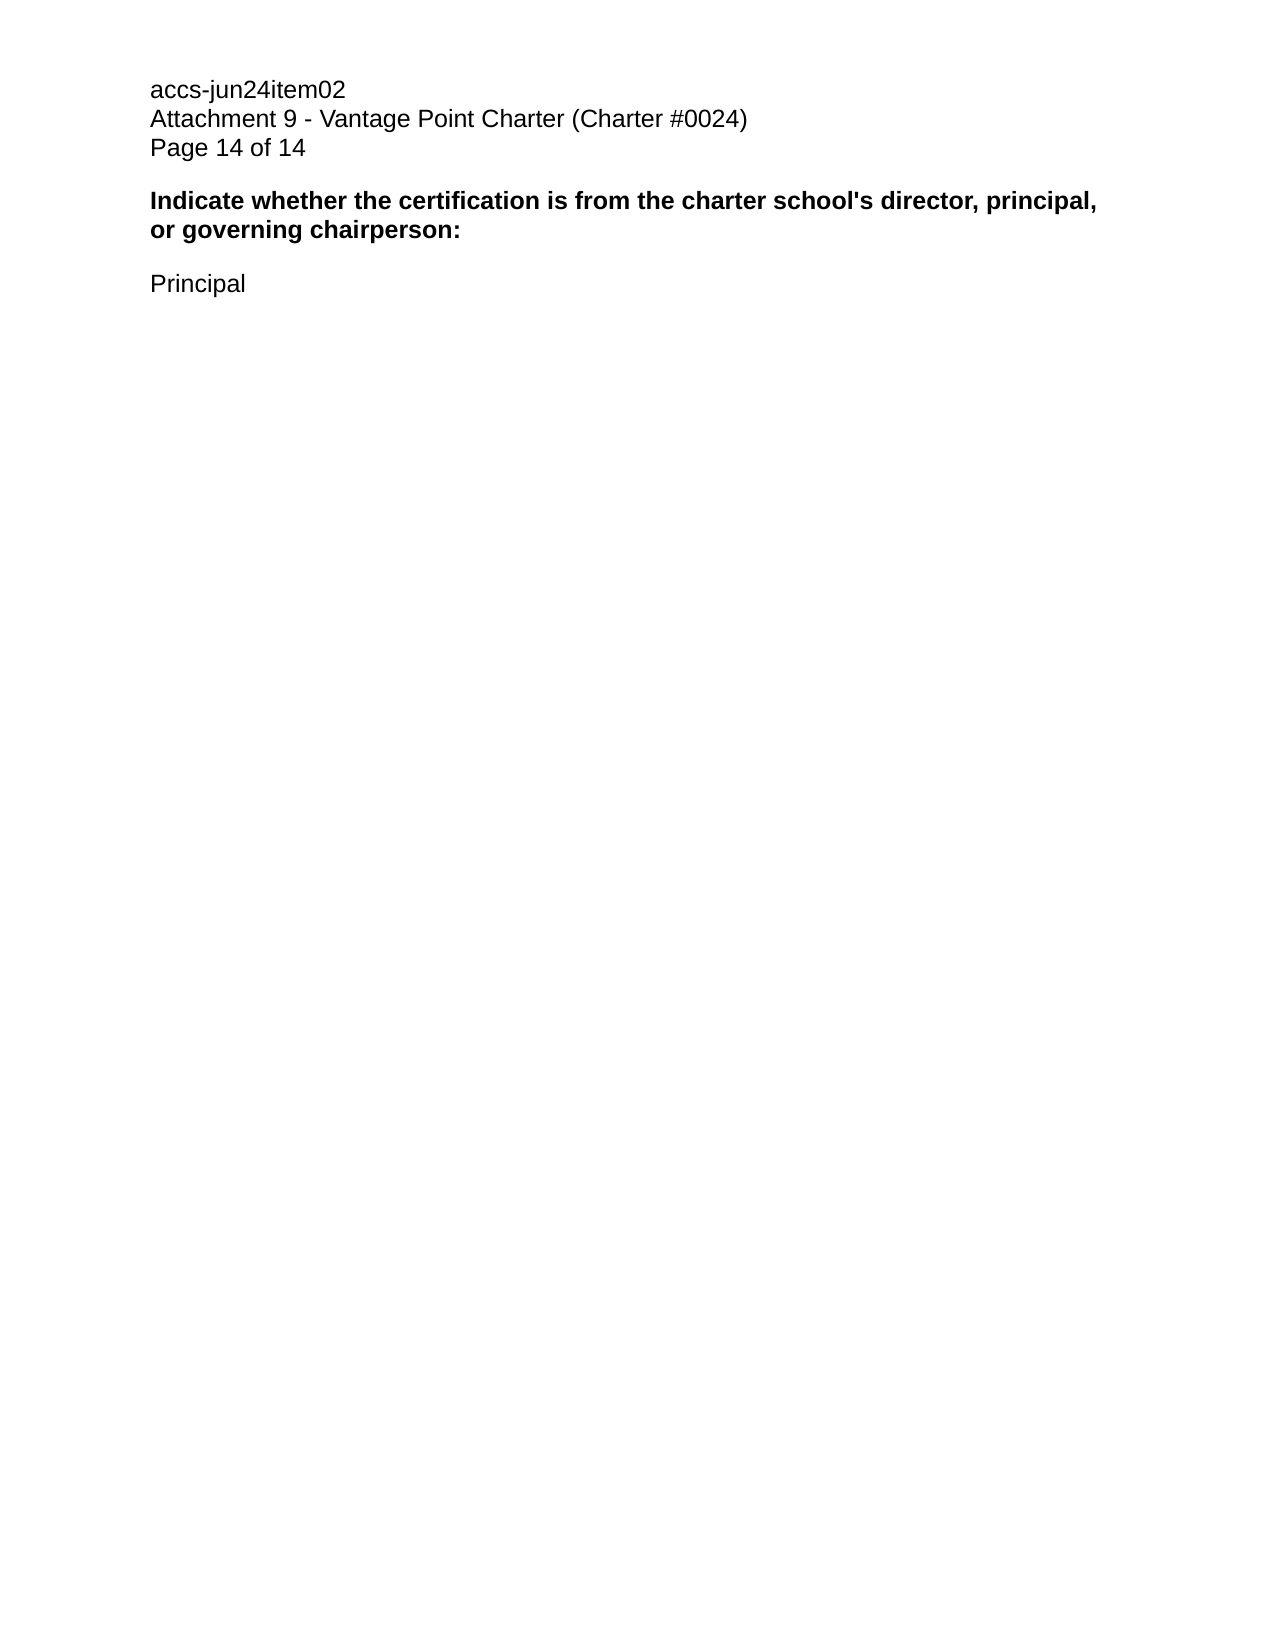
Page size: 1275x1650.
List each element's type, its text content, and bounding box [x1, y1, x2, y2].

text Principal [150, 269, 1125, 297]
text Indicate whether the certification is from the charter school's director, principal, or governing chairperson: [150, 186, 1125, 244]
